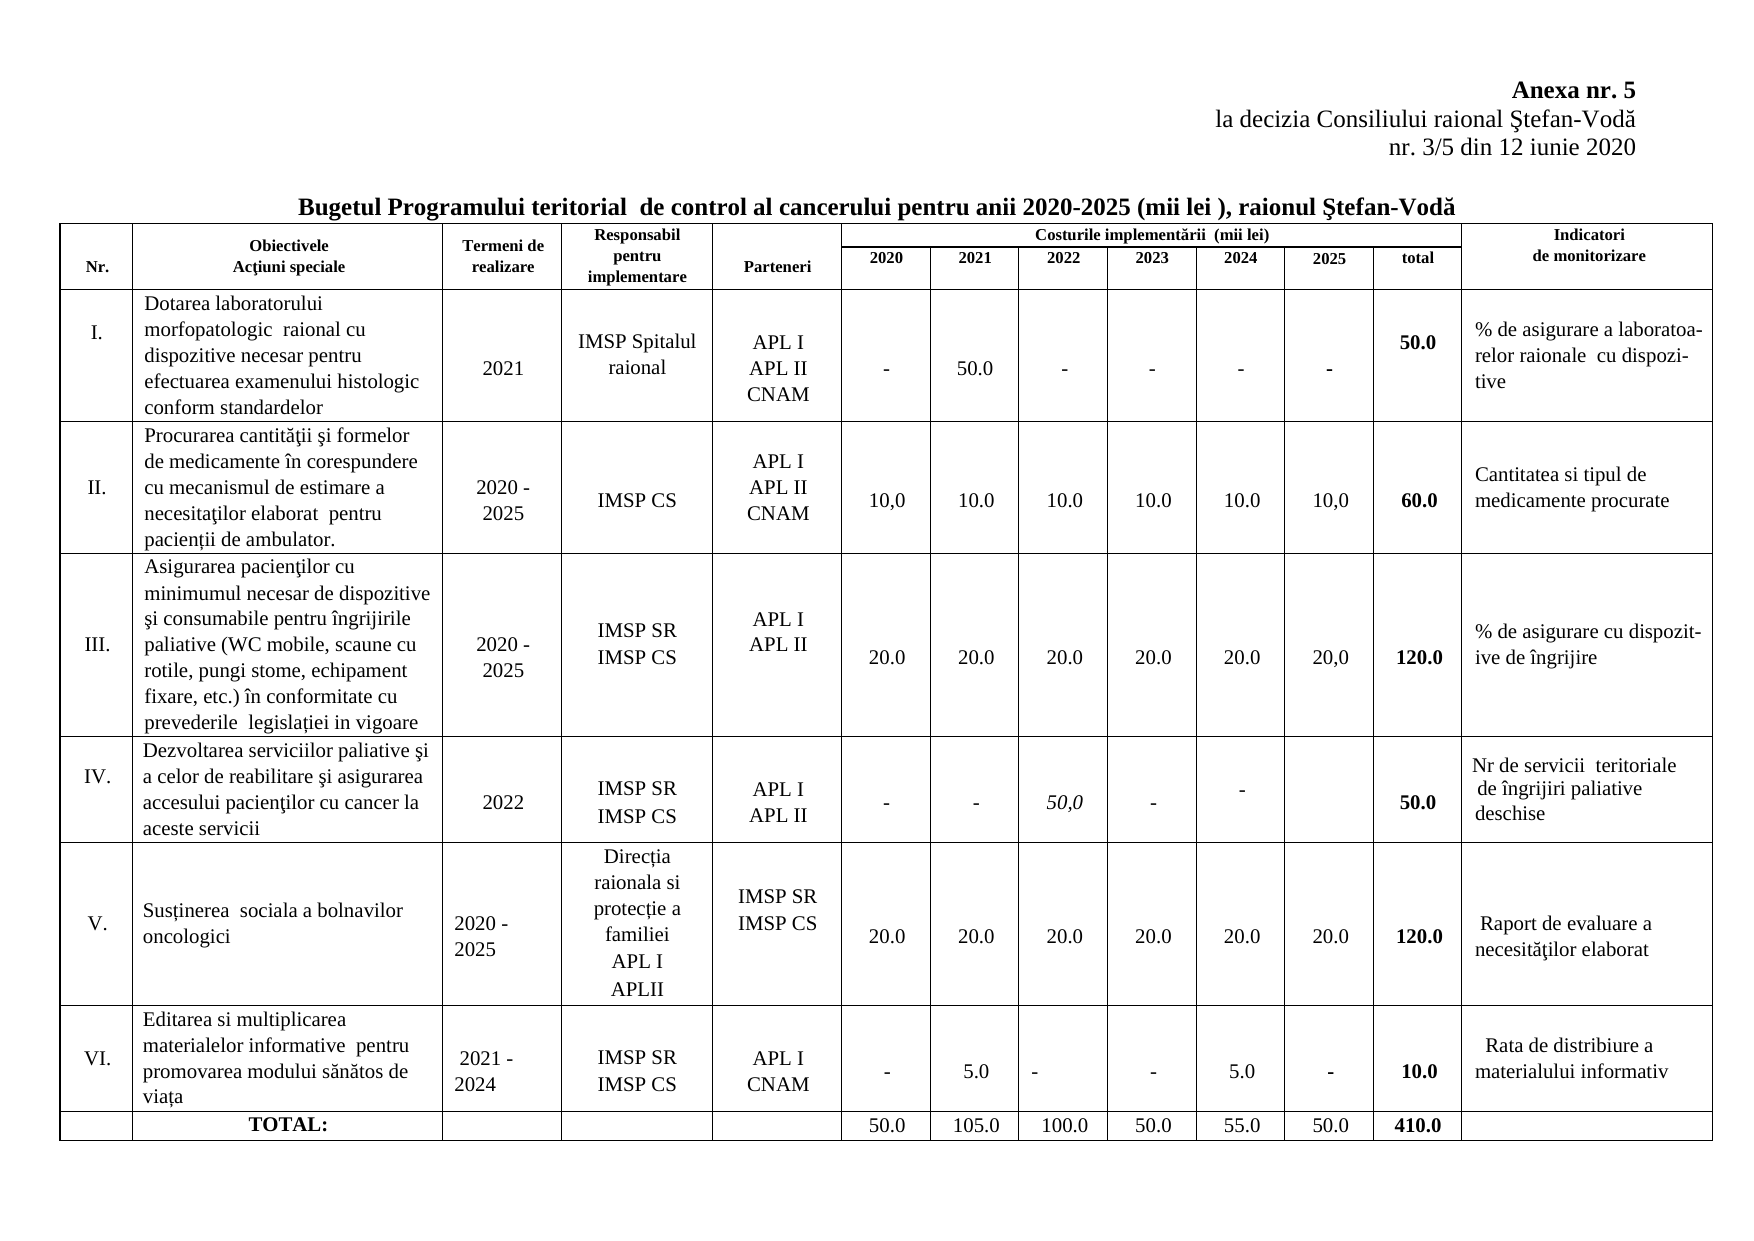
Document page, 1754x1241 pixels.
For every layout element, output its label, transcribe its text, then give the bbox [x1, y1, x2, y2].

table_header Costurile implementării (mii lei) [842, 224, 1461, 246]
table_cell 2023 [1108, 248, 1196, 289]
table_cell 5.0 [1197, 1006, 1284, 1111]
table_cell 20,0 [1285, 554, 1373, 736]
table_cell Nr de servicii teritoriale de îngrijiri paliative deschise [1462, 737, 1712, 842]
table_cell APL I APL II [713, 737, 841, 842]
table_cell APL I APL II CNAM [713, 290, 841, 421]
table_cell 55.0 [1197, 1112, 1284, 1140]
table_cell 2021 [931, 248, 1018, 289]
table_cell IMSP CS [562, 422, 712, 553]
table_cell - [1285, 290, 1373, 421]
table_cell 20.0 [1019, 554, 1107, 736]
table_cell TOTAL: [133, 1112, 442, 1140]
table_cell 10,0 [842, 422, 930, 553]
table_cell Dezvoltarea serviciilor paliative şi a celor de reabilitare şi asigurarea accesului pacienţilor cu cancer la aceste servicii [133, 737, 442, 842]
table_cell APL I CNAM [713, 1006, 841, 1111]
table_cell VI. [61, 1006, 132, 1111]
table_cell 410.0 [1374, 1112, 1461, 1140]
table_cell IMSP SR IMSP CS [713, 843, 841, 1005]
table_cell Raport de evaluare a necesităţilor elaborat [1462, 843, 1712, 1005]
table_cell - [1019, 290, 1107, 421]
table_cell Dotarea laboratorului morfopatologic raional cu dispozitive necesar pentru efectuarea examenului histologic conform standardelor [133, 290, 442, 421]
table_cell 20.0 [842, 554, 930, 736]
table_header Parteneri [713, 224, 841, 289]
table_cell 2020 - 2025 [443, 843, 561, 1005]
table_cell - [1197, 290, 1284, 421]
table_cell 105.0 [931, 1112, 1018, 1140]
table_cell - [1108, 737, 1196, 842]
table_cell - [1108, 1006, 1196, 1111]
table_cell 10.0 [1374, 1006, 1461, 1111]
table_cell 2024 [1197, 248, 1284, 289]
text nr. 3/5 din 12 iunie 2020 [118, 132, 1636, 161]
table_cell Procurarea cantităţii şi formelor de medicamente în corespundere cu mecanismul de estimare a necesitaţilor elaborat pentru pacienții de ambulator. [133, 422, 442, 553]
table_cell 10,0 [1285, 422, 1373, 553]
table_cell [562, 1112, 712, 1140]
table_cell - [1285, 1006, 1373, 1111]
table_cell IMSP SR IMSP CS [562, 554, 712, 736]
table_cell II. [61, 422, 132, 553]
table_cell 100.0 [1019, 1112, 1107, 1140]
table_cell 50.0 [931, 290, 1018, 421]
table_cell 5.0 [931, 1006, 1018, 1111]
table_cell 2020 - 2025 [443, 554, 561, 736]
table_cell 20.0 [1197, 843, 1284, 1005]
table_header Indicatori de monitorizare [1462, 224, 1712, 289]
table_cell IMSP SR IMSP CS [562, 737, 712, 842]
table_cell 20.0 [931, 554, 1018, 736]
table_cell V. [61, 843, 132, 1005]
table_cell 10.0 [1019, 422, 1107, 553]
table_cell 120.0 [1374, 554, 1461, 736]
table_cell 2020 [842, 248, 930, 289]
table_cell Editarea si multiplicarea materialelor informative pentru promovarea modului sănătos de viața [133, 1006, 442, 1111]
table_cell IMSP Spitalul raional [562, 290, 712, 421]
table_cell III. [61, 554, 132, 736]
table_cell % de asigurare cu dispozit- ive de îngrijire [1462, 554, 1712, 736]
text la decizia Consiliului raional Ştefan-Vodă [118, 104, 1636, 132]
table_cell total [1374, 248, 1461, 289]
table_cell 20.0 [1108, 554, 1196, 736]
table_cell Cantitatea si tipul de medicamente procurate [1462, 422, 1712, 553]
table_cell I. [61, 290, 132, 421]
table_cell 20.0 [1285, 843, 1373, 1005]
table_cell 120.0 [1374, 843, 1461, 1005]
table_cell APL I APL II CNAM [713, 422, 841, 553]
table_cell % de asigurare a laboratoa- relor raionale cu dispozi- tive [1462, 290, 1712, 421]
table_cell APL I APL II [713, 554, 841, 736]
table_cell IV. [61, 737, 132, 842]
table_cell - [1197, 737, 1284, 842]
table_cell [443, 1112, 561, 1140]
table_cell 2022 [1019, 248, 1107, 289]
table_header Termeni de realizare [443, 224, 561, 289]
table_cell - [931, 737, 1018, 842]
table_cell 20.0 [931, 843, 1018, 1005]
table_cell 10.0 [1108, 422, 1196, 553]
table_cell Susținerea sociala a bolnavilor oncologici [133, 843, 442, 1005]
table_cell 20.0 [1197, 554, 1284, 736]
table_cell 20.0 [1108, 843, 1196, 1005]
table_header Obiectivele Acţiuni speciale [133, 224, 442, 289]
text Anexa nr. 5 [118, 75, 1636, 104]
table_header Nr. [61, 224, 132, 289]
table_cell - [1019, 1006, 1107, 1111]
table_cell - [842, 1006, 930, 1111]
table_cell 2020 - 2025 [443, 422, 561, 553]
table_cell - [1108, 290, 1196, 421]
table_cell 50.0 [842, 1112, 930, 1140]
table_cell 10.0 [1197, 422, 1284, 553]
table_cell 20.0 [842, 843, 930, 1005]
table_cell [1462, 1112, 1712, 1140]
table_cell [713, 1112, 841, 1140]
table_cell [61, 1112, 132, 1140]
table_cell 50.0 [1285, 1112, 1373, 1140]
table_cell Rata de distribiure a materialului informativ [1462, 1006, 1712, 1111]
table_cell IMSP SR IMSP CS [562, 1006, 712, 1111]
table_header Responsabil pentru implementare [562, 224, 712, 289]
table_cell - [842, 737, 930, 842]
table_cell 20.0 [1019, 843, 1107, 1005]
table_cell 50.0 [1108, 1112, 1196, 1140]
table_cell 2021 [443, 290, 561, 421]
table_cell 10.0 [931, 422, 1018, 553]
table_cell Direcția raionala si protecție a familiei APL I APLII [562, 843, 712, 1005]
table_cell [1285, 737, 1373, 842]
table_cell - [842, 290, 930, 421]
table_cell 2021 - 2024 [443, 1006, 561, 1111]
table_cell Asigurarea pacienţilor cu minimumul necesar de dispozitive şi consumabile pentru îngrijirile paliative (WC mobile, scaune cu rotile, pungi stome, echipament fixare, etc.) în conformitate cu prevederile legislației in vigoare [133, 554, 442, 736]
table_cell 2022 [443, 737, 561, 842]
table_cell 50.0 [1374, 290, 1461, 421]
table_cell 2025 [1285, 248, 1373, 289]
table_cell 60.0 [1374, 422, 1461, 553]
table_cell 50.0 [1374, 737, 1461, 842]
table_cell 50,0 [1019, 737, 1107, 842]
text Bugetul Programului teritorial de control al cancerului pentru anii 2020-2025 (mii lei ), raionul Ştefan-Vodă [118, 192, 1636, 221]
